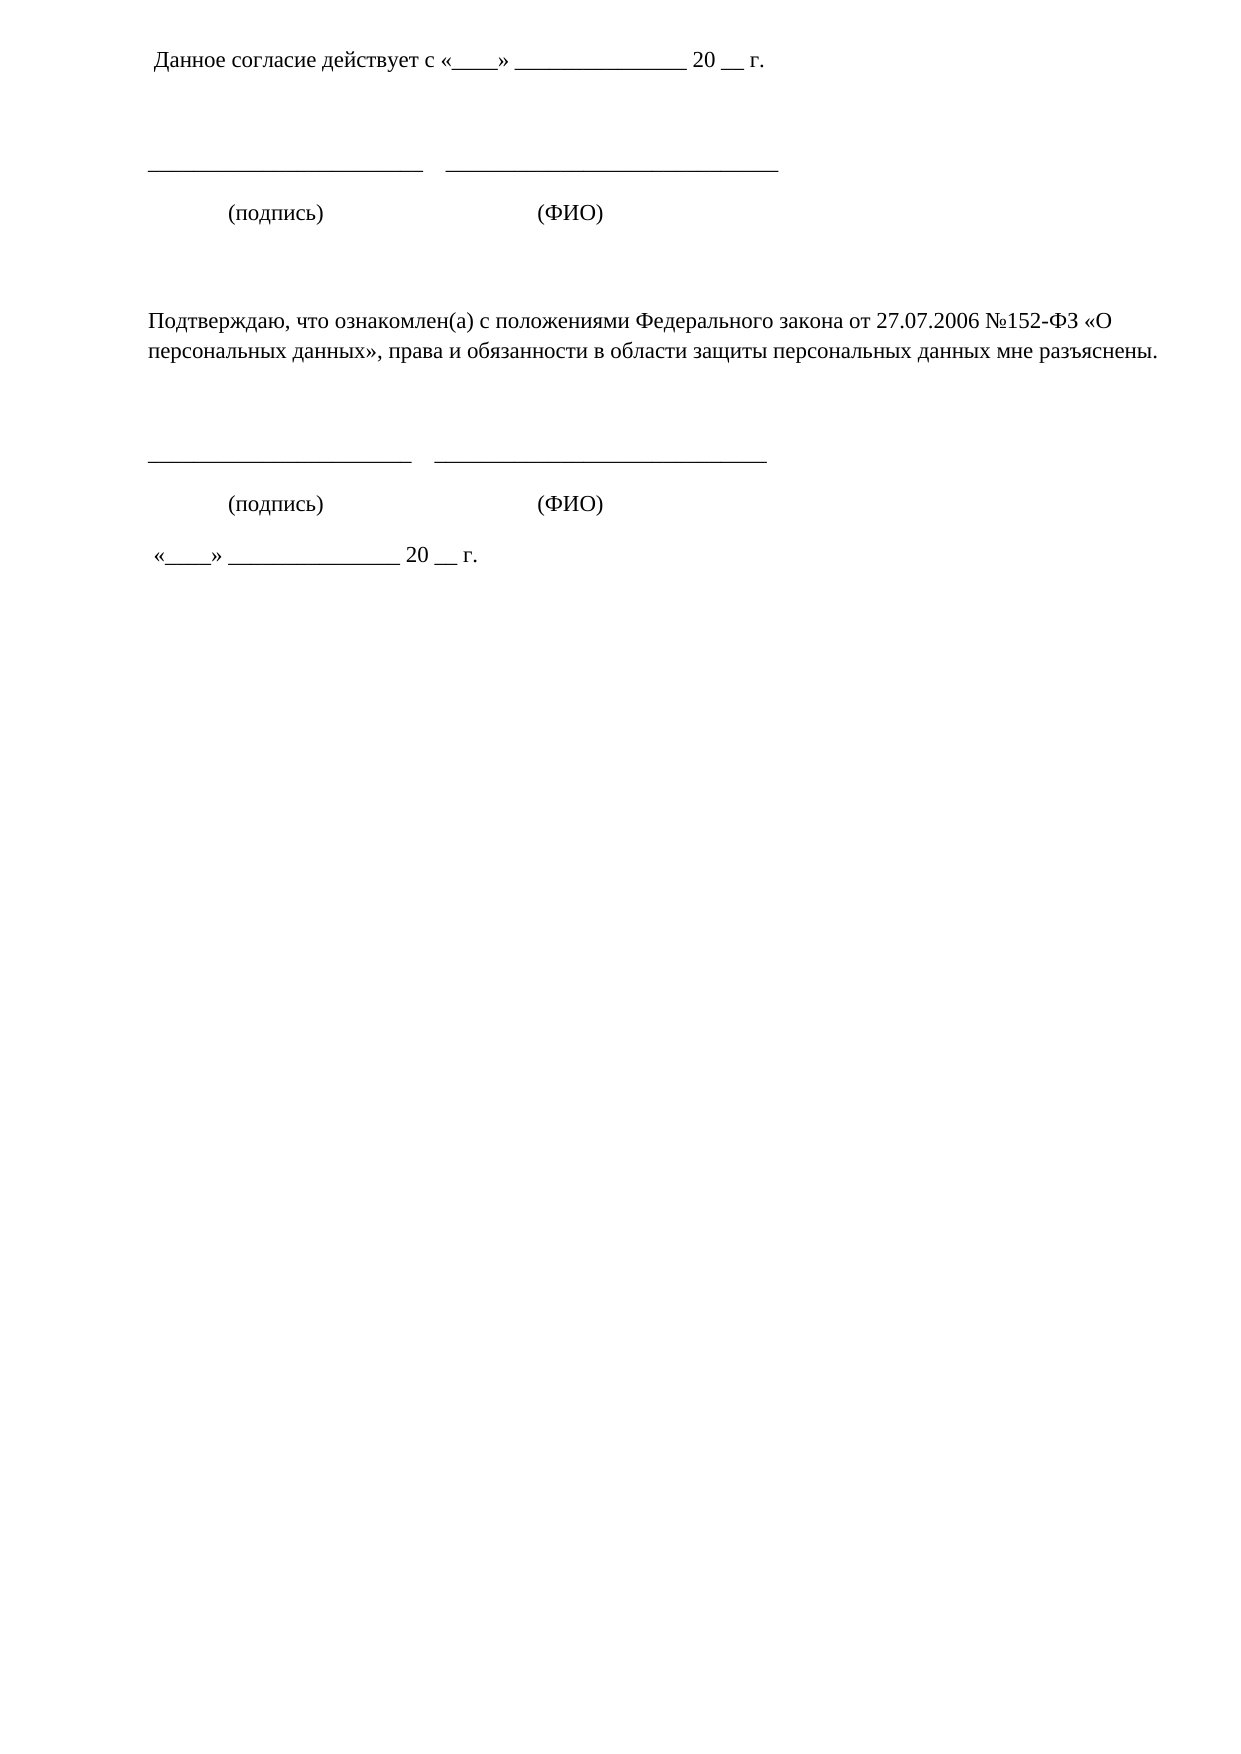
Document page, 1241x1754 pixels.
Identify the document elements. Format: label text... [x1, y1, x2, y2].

text ________________________ _____________________________ [148, 148, 1181, 175]
text Подтверждаю, что ознакомлен(а) с положениями Федерального закона от 27.07.2006 №152-ФЗ «О персональных данных», права и обязанности в области защиты персональных данных мне разъяснены. [148, 307, 1181, 363]
text _______________________ _____________________________ [148, 439, 1181, 466]
text (подпись) (ФИО) [148, 199, 1181, 226]
text Данное согласие действует с «____» _______________ 20 __ г. [148, 46, 1181, 73]
text «____» _______________ 20 __ г. [148, 541, 1181, 568]
text (подпись) (ФИО) [148, 490, 1181, 517]
